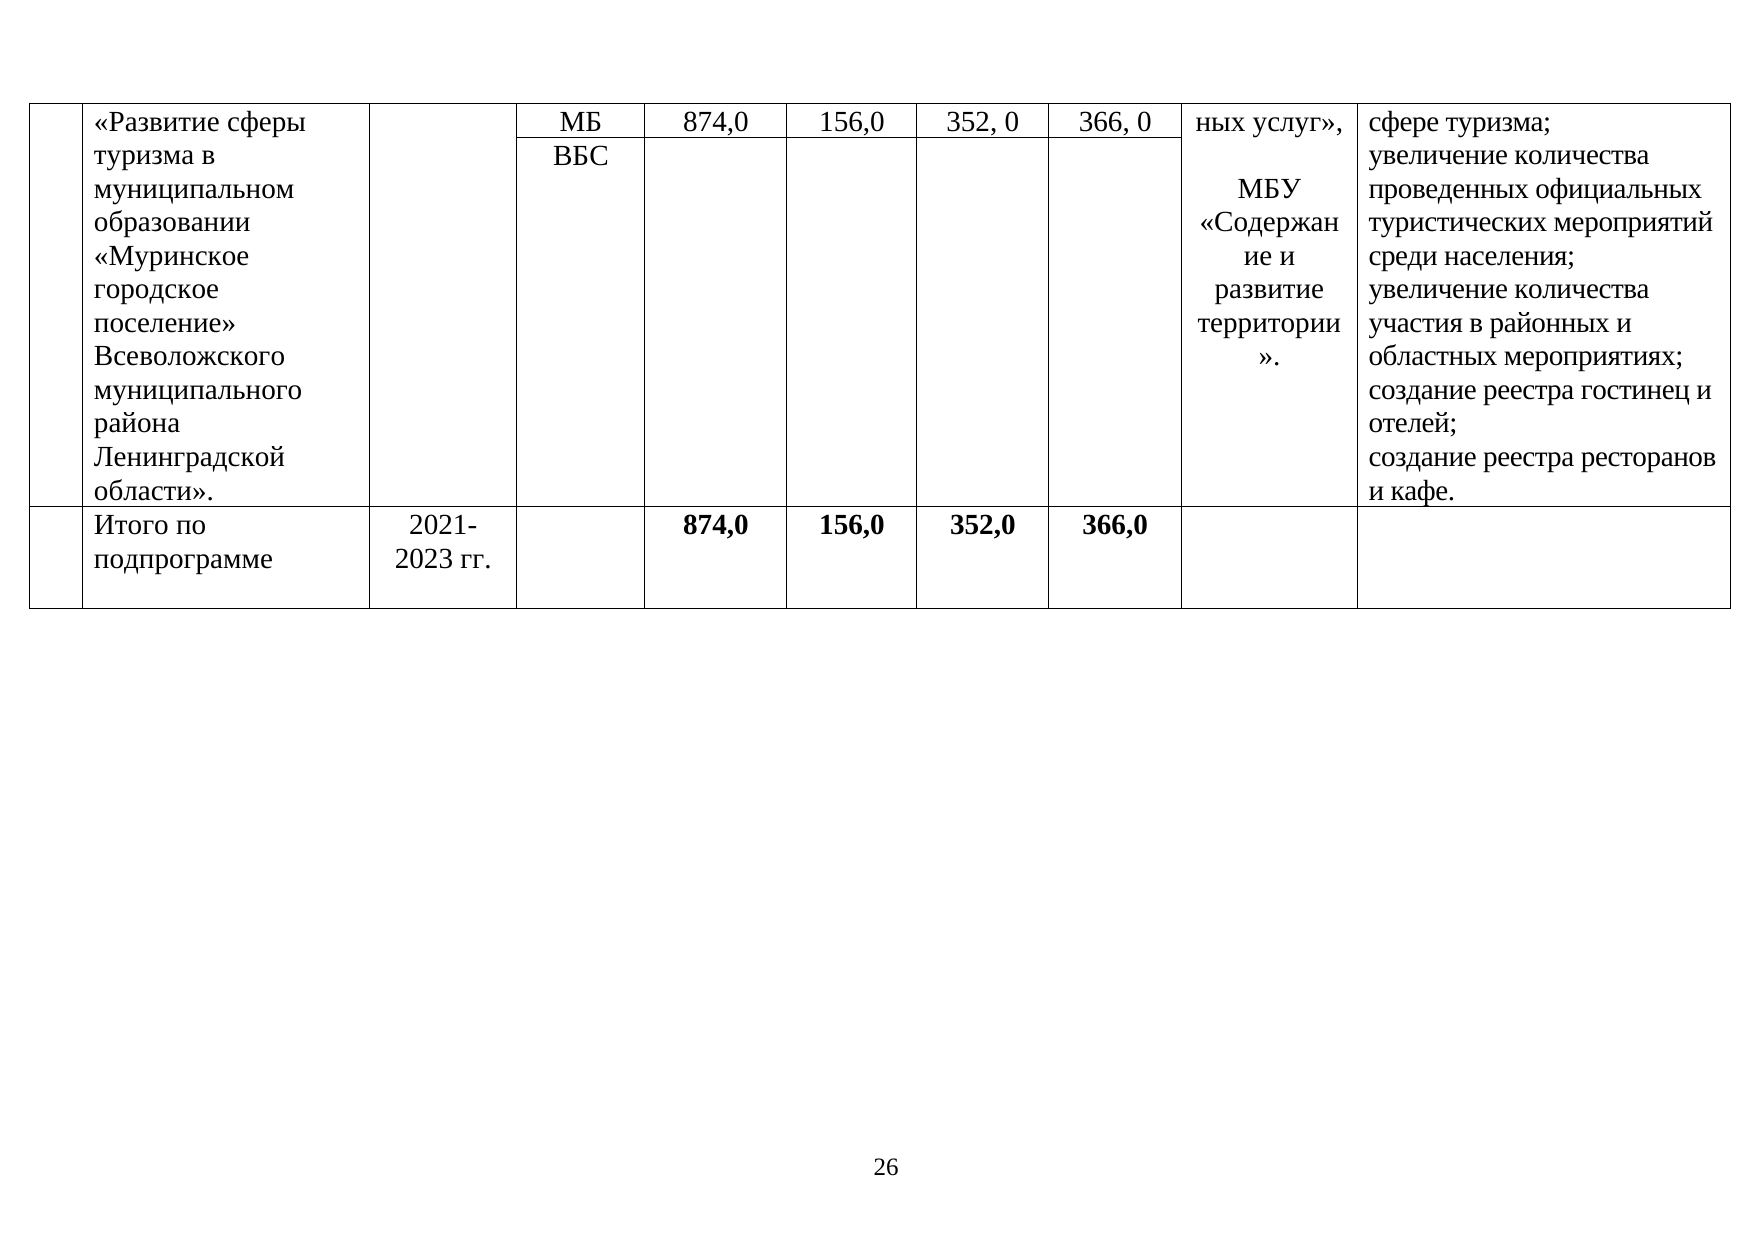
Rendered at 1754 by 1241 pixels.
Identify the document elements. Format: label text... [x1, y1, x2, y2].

table_cell МБ [517, 104, 644, 137]
table_cell 366,0 [1049, 507, 1181, 608]
table_cell 874,0 [645, 104, 786, 137]
table_cell 874,0 [645, 507, 786, 608]
table_cell Итого по подпрограмме [83, 507, 369, 608]
table_cell [1182, 507, 1357, 608]
table_cell 2021-2023 гг. [370, 507, 516, 608]
table_cell 156,0 [787, 507, 916, 608]
table_cell [1358, 507, 1730, 608]
table_cell ВБС [517, 138, 644, 506]
table_cell [30, 507, 82, 608]
table_cell [645, 138, 786, 506]
table_cell [517, 507, 644, 608]
table_cell 352, 0 [917, 104, 1048, 137]
table_cell [917, 138, 1048, 506]
table_cell 352,0 [917, 507, 1048, 608]
table_cell [1049, 138, 1181, 506]
table_cell 156,0 [787, 104, 916, 137]
table_cell [787, 138, 916, 506]
table_cell 366, 0 [1049, 104, 1181, 137]
